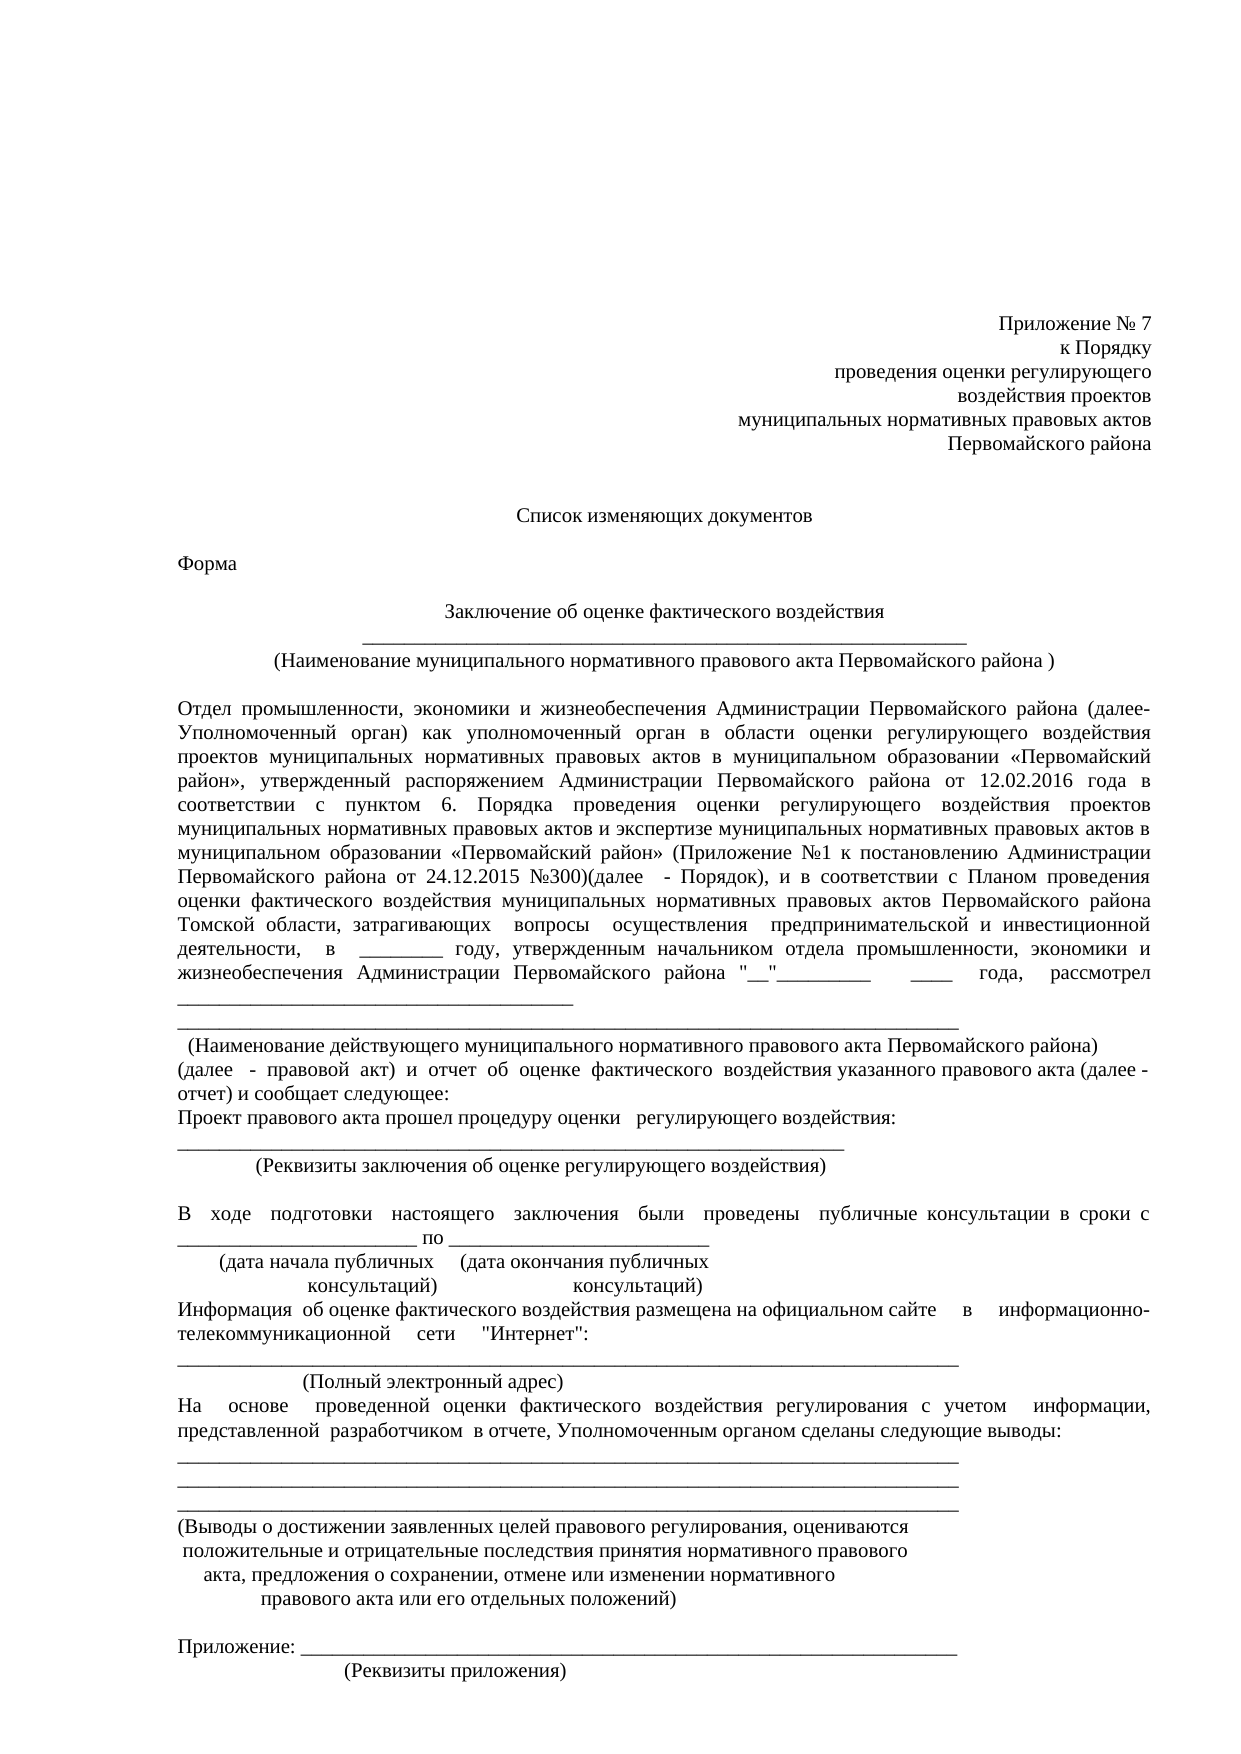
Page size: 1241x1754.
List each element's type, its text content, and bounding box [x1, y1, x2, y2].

text (Наименование действующего муниципального нормативного правового акта Первомайского района) [177, 1032, 1152, 1057]
text акта, предложения о сохранении, отмене или изменении нормативного [177, 1562, 1152, 1586]
text ___________________________________________________________________________ [177, 1008, 1152, 1032]
text положительные и отрицательные последствия принятия нормативного правового [177, 1538, 1152, 1562]
text воздействия проектов [177, 383, 1152, 407]
text ___________________________________________________________________________ [177, 1345, 1152, 1369]
text Проект правового акта прошел процедуру оценки регулирующего воздействия: [177, 1105, 1152, 1129]
text Информация об оценке фактического воздействия размещена на официальном сайте в информационно-телекоммуникационной сети "Интернет": [177, 1297, 1152, 1345]
text ___________________________________________________________________________ [177, 1490, 1152, 1514]
text Приложение № 7 [177, 311, 1152, 335]
text (далее - правовой акт) и отчет об оценке фактического воздействия указанного правового акта (далее - отчет) и сообщает следующее: [177, 1057, 1152, 1105]
text (дата начала публичных (дата окончания публичных [177, 1249, 1152, 1273]
text муниципальных нормативных правовых актов [177, 407, 1152, 431]
text ___________________________________________________________________________ [177, 1466, 1152, 1490]
text ________________________________________________________________ [177, 1129, 1152, 1153]
text На основе проведенной оценки фактического воздействия регулирования с учетом информации, представленной разработчиком в отчете, Уполномоченным органом сделаны следующие выводы: [177, 1393, 1152, 1442]
text (Полный электронный адрес) [177, 1369, 1152, 1393]
text (Реквизиты приложения) [177, 1658, 1152, 1682]
text консультаций) консультаций) [177, 1273, 1152, 1297]
text Приложение: _______________________________________________________________ [177, 1634, 1152, 1658]
text Заключение об оценке фактического воздействия [177, 599, 1152, 623]
text Список изменяющих документов [177, 503, 1152, 527]
text __________________________________________________________ [177, 623, 1152, 647]
text (Выводы о достижении заявленных целей правового регулирования, оцениваются [177, 1514, 1152, 1538]
text Первомайского района [177, 431, 1152, 455]
text Отдел промышленности, экономики и жизнеобеспечения Администрации Первомайского района (далее- Уполномоченный орган) как уполномоченный орган в области оценки регулирующего воздействия проектов муниципальных нормативных правовых актов в муниципальном образовании «Первомайский район», утвержденный распоряжением Администрации Первомайского района от 12.02.2016 года в соответствии с пунктом 6. Порядка проведения оценки регулирующего воздействия проектов муниципальных нормативных правовых актов и экспертизе муниципальных нормативных правовых актов в муниципальном образовании «Первомайский район» (Приложение №1 к постановлению Администрации Первомайского района от 24.12.2015 №300)(далее - Порядок), и в соответствии с Планом проведения оценки фактического воздействия муниципальных нормативных правовых актов Первомайского района Томской области, затрагивающих вопросы осуществления предпринимательской и инвестиционной деятельности, в ________ году, утвержденным начальником отдела промышленности, экономики и жизнеобеспечения Администрации Первомайского района "__"_________ ____ года, рассмотрел ______________________________________ [177, 696, 1152, 1008]
text к Порядку [177, 335, 1152, 359]
text проведения оценки регулирующего [177, 359, 1152, 383]
text правового акта или его отдельных положений) [177, 1586, 1152, 1610]
text ___________________________________________________________________________ [177, 1442, 1152, 1466]
text (Реквизиты заключения об оценке регулирующего воздействия) [177, 1153, 1152, 1177]
text Форма [177, 551, 1152, 575]
text (Наименование муниципального нормативного правового акта Первомайского района ) [177, 647, 1152, 672]
text В ходе подготовки настоящего заключения были проведены публичные консультации в сроки с _______________________ по _________________________ [177, 1201, 1152, 1249]
